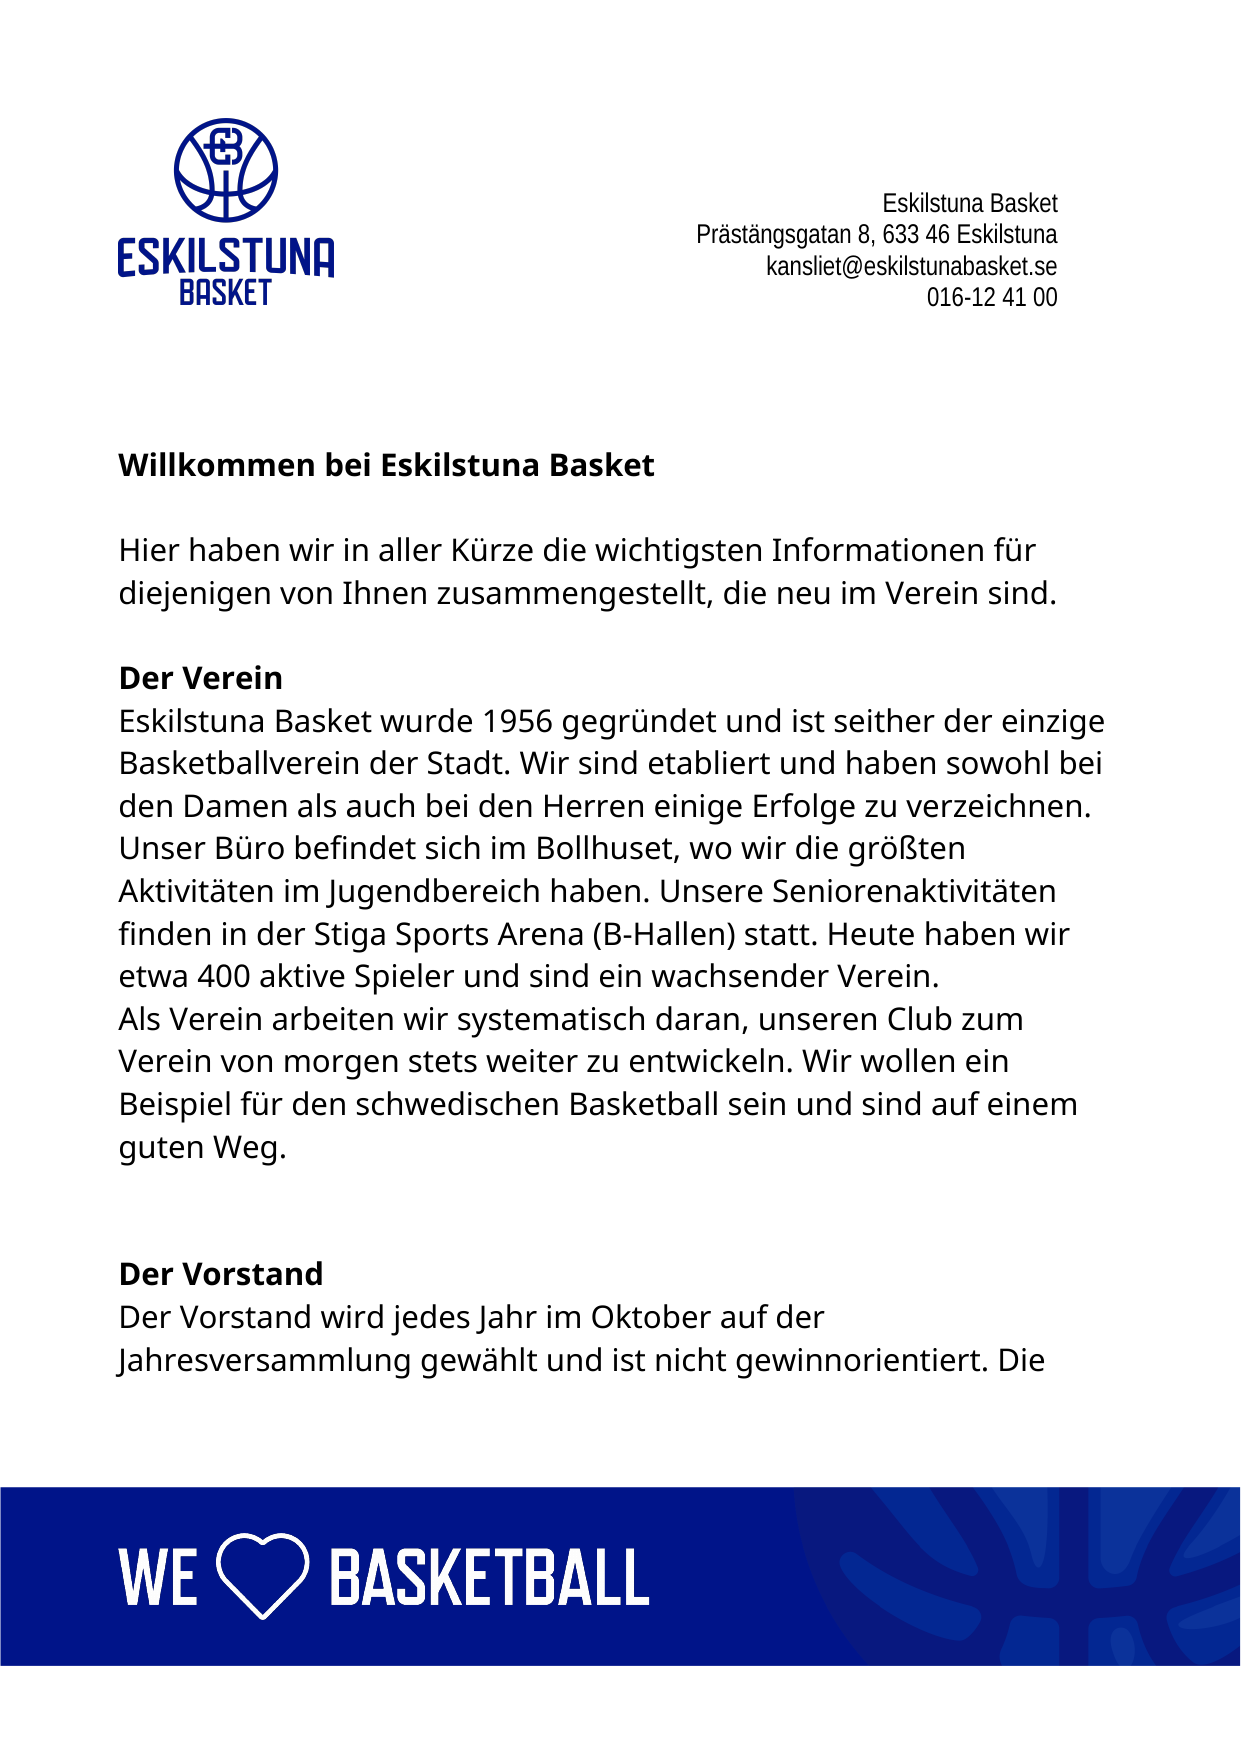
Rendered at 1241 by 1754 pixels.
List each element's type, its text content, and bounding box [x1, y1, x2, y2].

text Eskilstuna Basket wurde 1956 gegründet und ist seither der einzige Basketballverein der Stadt. Wir sind etabliert und haben sowohl bei den Damen als auch bei den Herren einige Erfolge zu verzeichnen. Unser Büro befindet sich im Bollhuset, wo wir die größten Aktivitäten im Jugendbereich haben. Unsere Seniorenaktivitäten finden in der Stiga Sports Arena (B-Hallen) statt. Heute haben wir etwa 400 aktive Spieler und sind ein wachsender Verein. [118, 698, 1122, 997]
text Der Verein [118, 656, 1122, 698]
text Der Vorstand [118, 1252, 1122, 1295]
text Als Verein arbeiten wir systematisch daran, unseren Club zum Verein von morgen stets weiter zu entwickeln. Wir wollen ein Beispiel für den schwedischen Basketball sein und sind auf einem guten Weg. [118, 997, 1122, 1167]
picture [0, 1487, 1241, 1666]
text Willkommen bei Eskilstuna Basket [118, 443, 1122, 486]
text Hier haben wir in aller Kürze die wichtigsten Informationen für diejenigen von Ihnen zusammengestellt, die neu im Verein sind. [118, 528, 1122, 613]
picture [118, 118, 334, 305]
